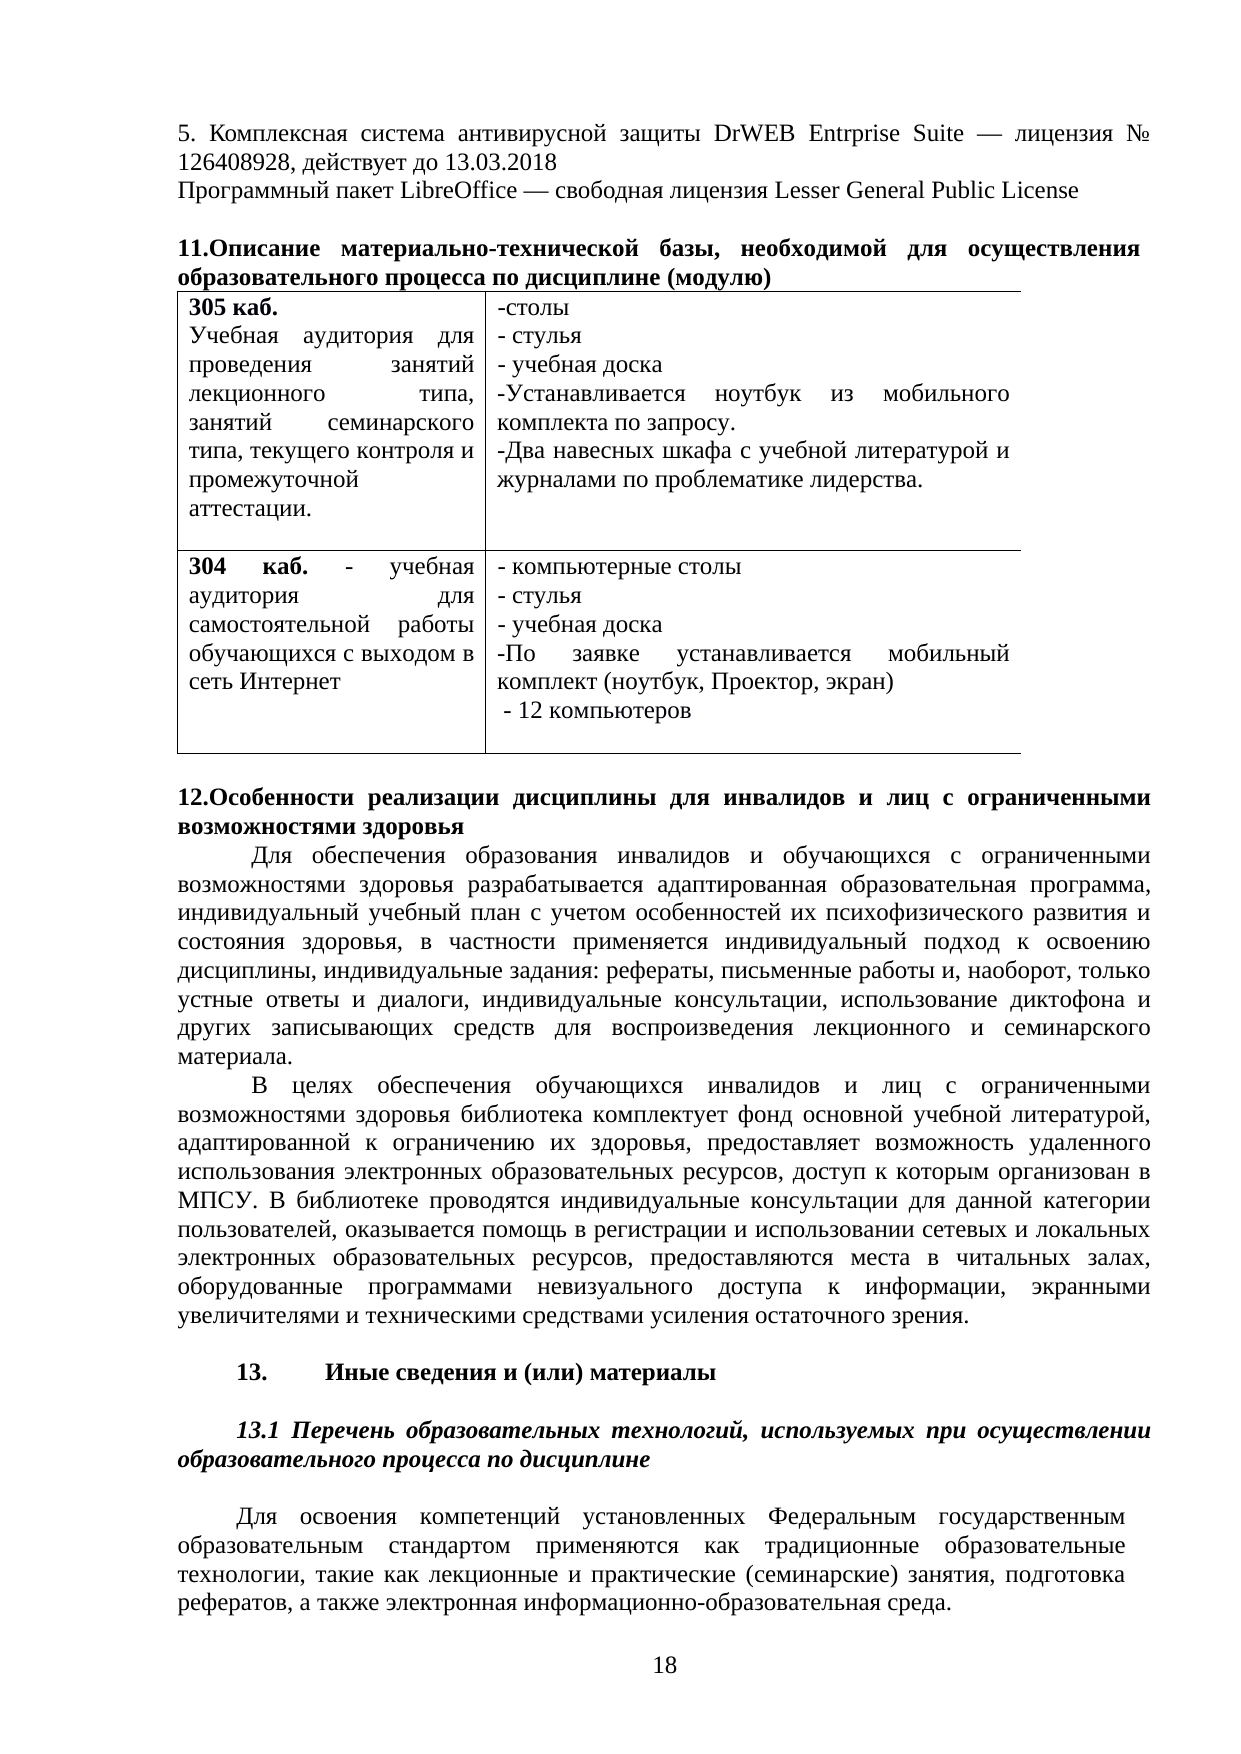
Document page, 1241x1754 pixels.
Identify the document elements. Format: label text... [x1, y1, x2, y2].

list 13.1 Перечень образовательных технологий, используемых при осуществлении образовательного процесса по дисциплине [177, 1415, 1152, 1472]
text 5. Комплексная система антивирусной защиты DrWEB Entrprise Suite — лицензия № 126408928, действует до 13.03.2018 [177, 118, 1152, 176]
text 11.Описание материально-технической базы, необходимой для осуществления образовательного процесса по дисциплине (модулю) [177, 233, 1141, 291]
table_cell - компьютерные столы - стулья - учебная доска -По заявке устанавливается мобильный комплект (ноутбук, Проектор, экран) - 12 компьютеров [486, 551, 1021, 753]
text Для освоения компетенций установленных Федеральным государственным образовательным стандартом применяются как традиционные образовательные технологии, такие как лекционные и практические (семинарские) занятия, подготовка рефератов, а также электронная информационно-образовательная среда. [177, 1501, 1126, 1616]
text Программный пакет LibreOffice — свободная лицензия Lesser General Public License [177, 176, 1152, 204]
text В целях обеспечения обучающихся инвалидов и лиц с ограниченными возможностями здоровья библиотека комплектует фонд основной учебной литературой, адаптированной к ограничению их здоровья, предоставляет возможность удаленного использования электронных образовательных ресурсов, доступ к которым организован в МПСУ. В библиотеке проводятся индивидуальные консультации для данной категории пользователей, оказывается помощь в регистрации и использовании сетевых и локальных электронных образовательных ресурсов, предоставляются места в читальных залах, оборудованные программами невизуального доступа к информации, экранными увеличителями и техническими средствами усиления остаточного зрения. [177, 1070, 1152, 1329]
table_header 305 каб. Учебная аудитория для проведения занятий лекционного типа, занятий семинарского типа, текущего контроля и промежуточной аттестации. [178, 292, 485, 550]
table_header -столы - стулья - учебная доска -Устанавливается ноутбук из мобильного комплекта по запросу. -Два навесных шкафа с учебной литературой и журналами по проблематике лидерства. [486, 292, 1021, 550]
list Иные сведения и (или) материалы [177, 1357, 1152, 1386]
table_cell 304 каб. - учебная аудитория для самостоятельной работы обучающихся с выходом в сеть Интернет [178, 551, 485, 753]
text 12.Особенности реализации дисциплины для инвалидов и лиц с ограниченными возможностями здоровья [177, 782, 1152, 840]
text Для обеспечения образования инвалидов и обучающихся с ограниченными возможностями здоровья разрабатывается адаптированная образовательная программа, индивидуальный учебный план с учетом особенностей их психофизического развития и состояния здоровья, в частности применяется индивидуальный подход к освоению дисциплины, индивидуальные задания: рефераты, письменные работы и, наоборот, только устные ответы и диалоги, индивидуальные консультации, использование диктофона и других записывающих средств для воспроизведения лекционного и семинарского материала. [177, 840, 1152, 1070]
